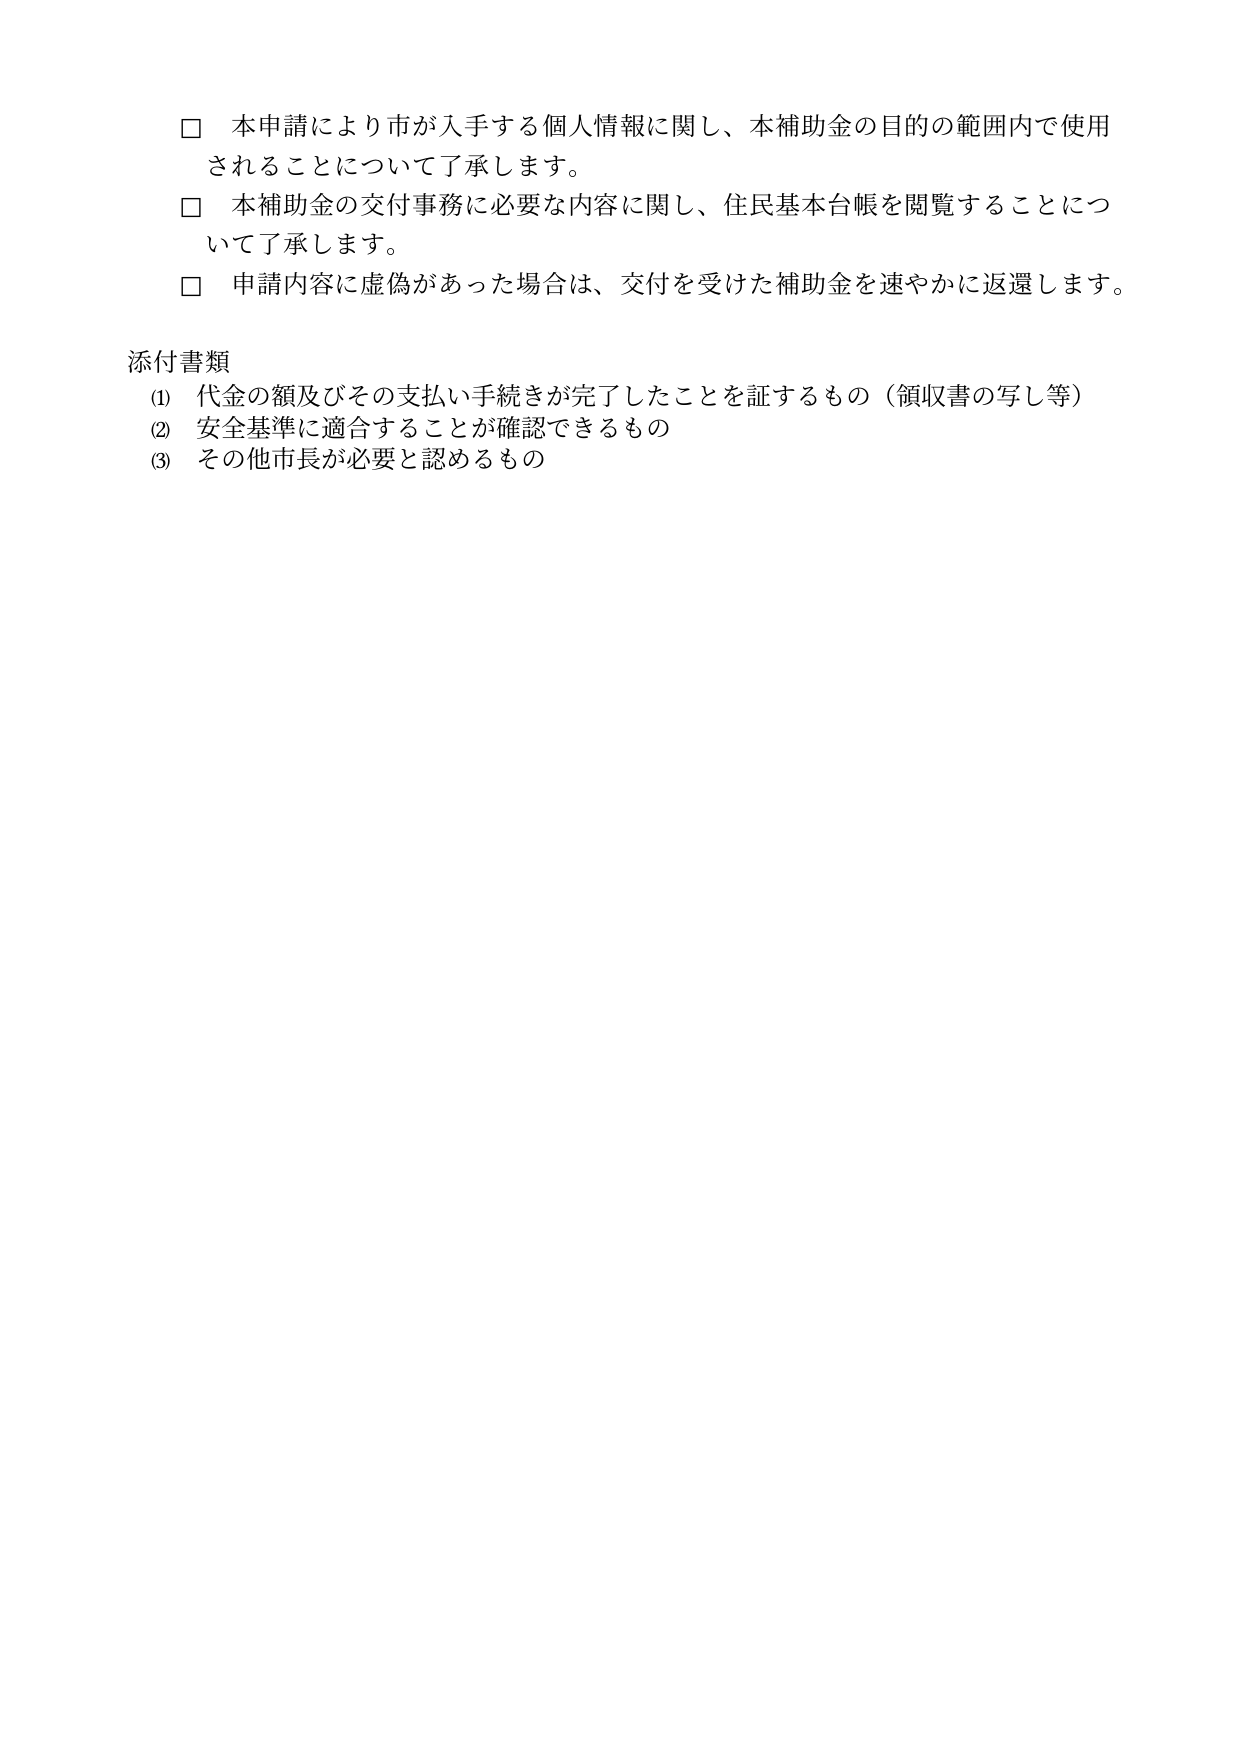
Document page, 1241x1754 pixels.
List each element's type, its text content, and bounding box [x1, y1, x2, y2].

text 添付書類 [127, 341, 1113, 381]
list □ 申請内容に虚偽があった場合は、交付を受けた補助金を速やかに返還します。 [155, 263, 1113, 302]
text ⑶ その他市長が必要と認めるもの [150, 443, 1113, 474]
text ⑴ 代金の額及びその支払い手続きが完了したことを証するもの（領収書の写し等） [150, 381, 1113, 412]
list □ 本申請により市が入手する個人情報に関し、本補助金の目的の範囲内で使用されることについて了承します。 [155, 105, 1113, 184]
text ⑵ 安全基準に適合することが確認できるもの [150, 412, 1113, 443]
list □ 本補助金の交付事務に必要な内容に関し、住民基本台帳を閲覧することについて了承します。 [155, 184, 1113, 263]
